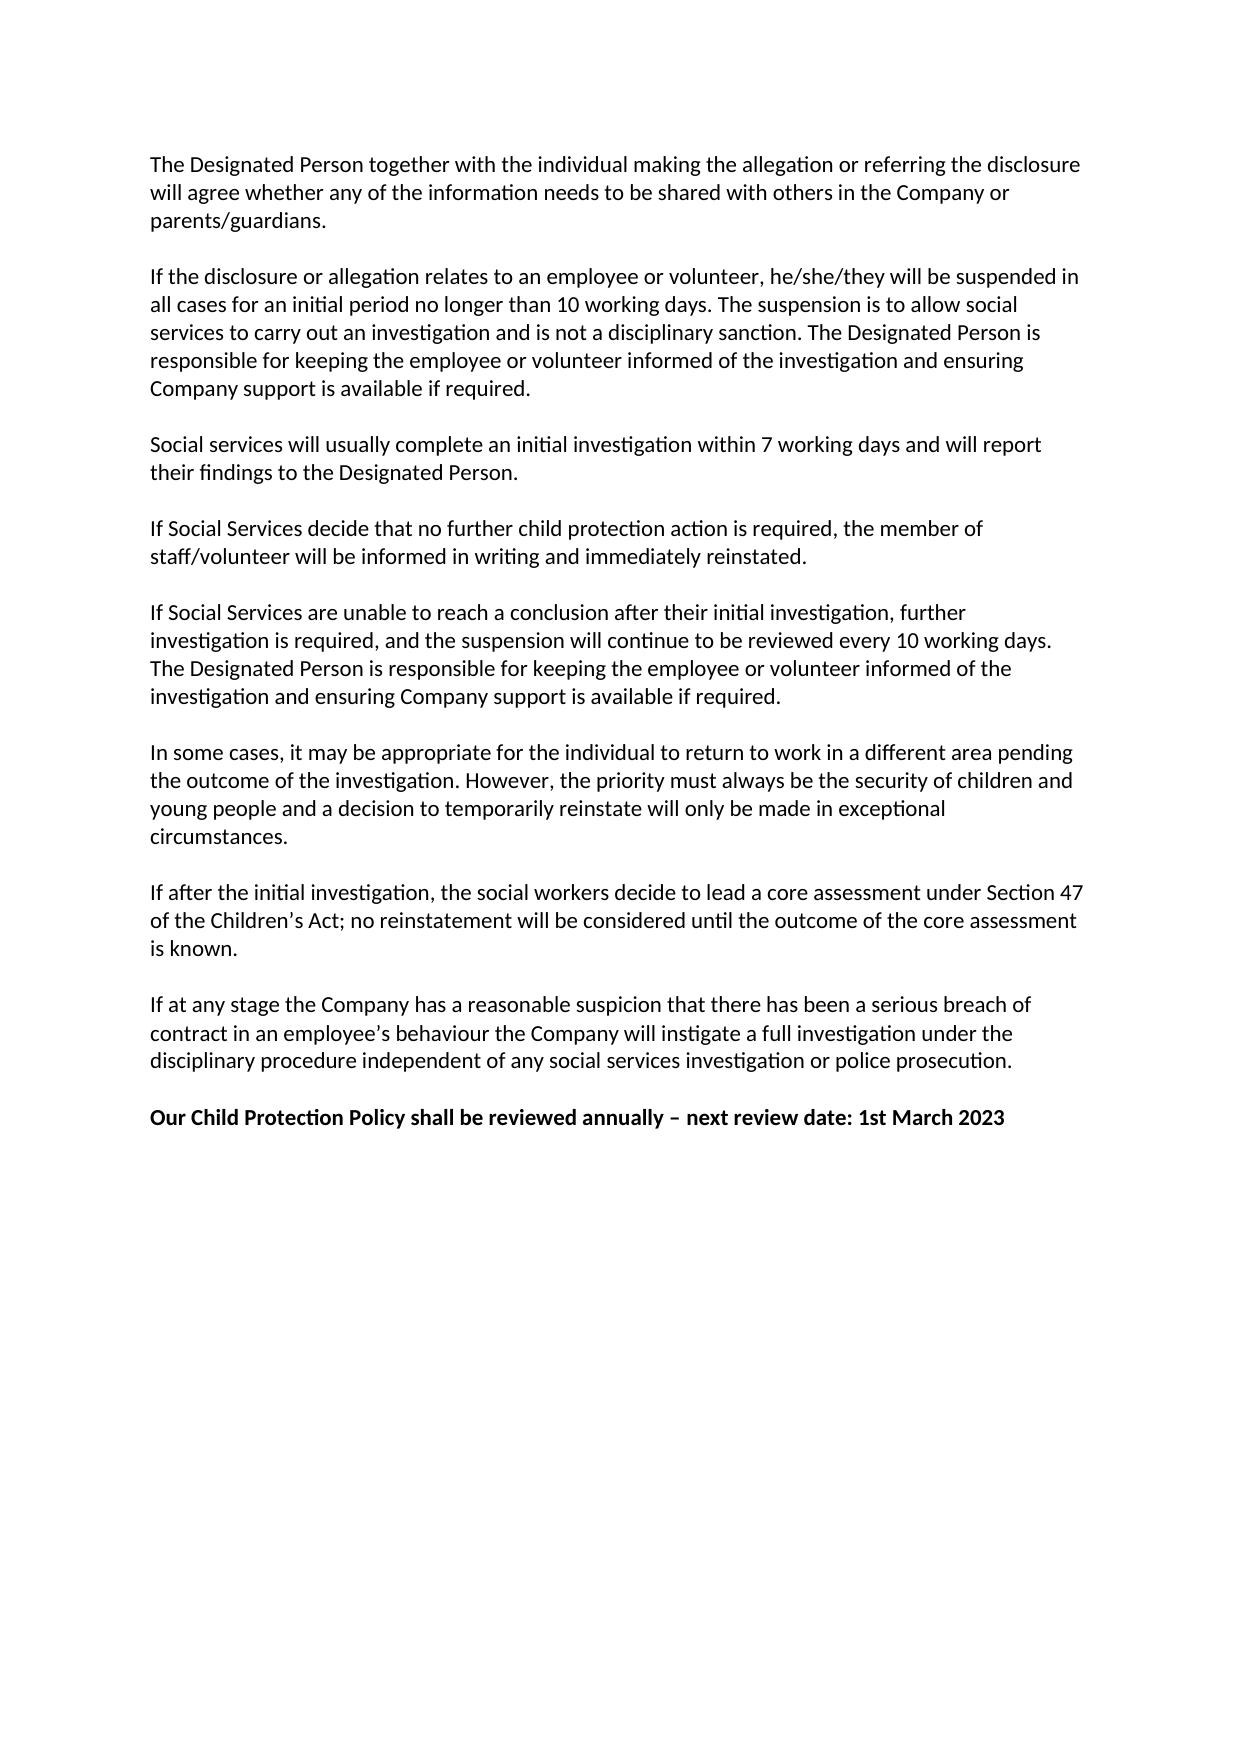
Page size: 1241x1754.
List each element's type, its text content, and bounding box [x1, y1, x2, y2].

text The Designated Person together with the individual making the allegation or referring the disclosure will agree whether any of the information needs to be shared with others in the Company or parents/guardians. [150, 150, 1090, 234]
text If Social Services are unable to reach a conclusion after their initial investigation, further investigation is required, and the suspension will continue to be reviewed every 10 working days. The Designated Person is responsible for keeping the employee or volunteer informed of the investigation and ensuring Company support is available if required. [150, 598, 1090, 710]
text If Social Services decide that no further child protection action is required, the member of staff/volunteer will be informed in writing and immediately reinstated. [150, 514, 1090, 570]
text In some cases, it may be appropriate for the individual to return to work in a different area pending the outcome of the investigation. However, the priority must always be the security of children and young people and a decision to temporarily reinstate will only be made in exceptional circumstances. [150, 738, 1090, 851]
text Social services will usually complete an initial investigation within 7 working days and will report their findings to the Designated Person. [150, 430, 1090, 486]
text If the disclosure or allegation relates to an employee or volunteer, he/she/they will be suspended in all cases for an initial period no longer than 10 working days. The suspension is to allow social services to carry out an investigation and is not a disciplinary sanction. The Designated Person is responsible for keeping the employee or volunteer informed of the investigation and ensuring Company support is available if required. [150, 262, 1090, 402]
text If at any stage the Company has a reasonable suspicion that there has been a serious breach of contract in an employee’s behaviour the Company will instigate a full investigation under the disciplinary procedure independent of any social services investigation or police prosecution. [150, 991, 1090, 1075]
text Our Child Protection Policy shall be reviewed annually – next review date: 1st March 2023 [150, 1103, 1090, 1131]
text If after the initial investigation, the social workers decide to lead a core assessment under Section 47 of the Children’s Act; no reinstatement will be considered until the outcome of the core assessment is known. [150, 878, 1090, 963]
